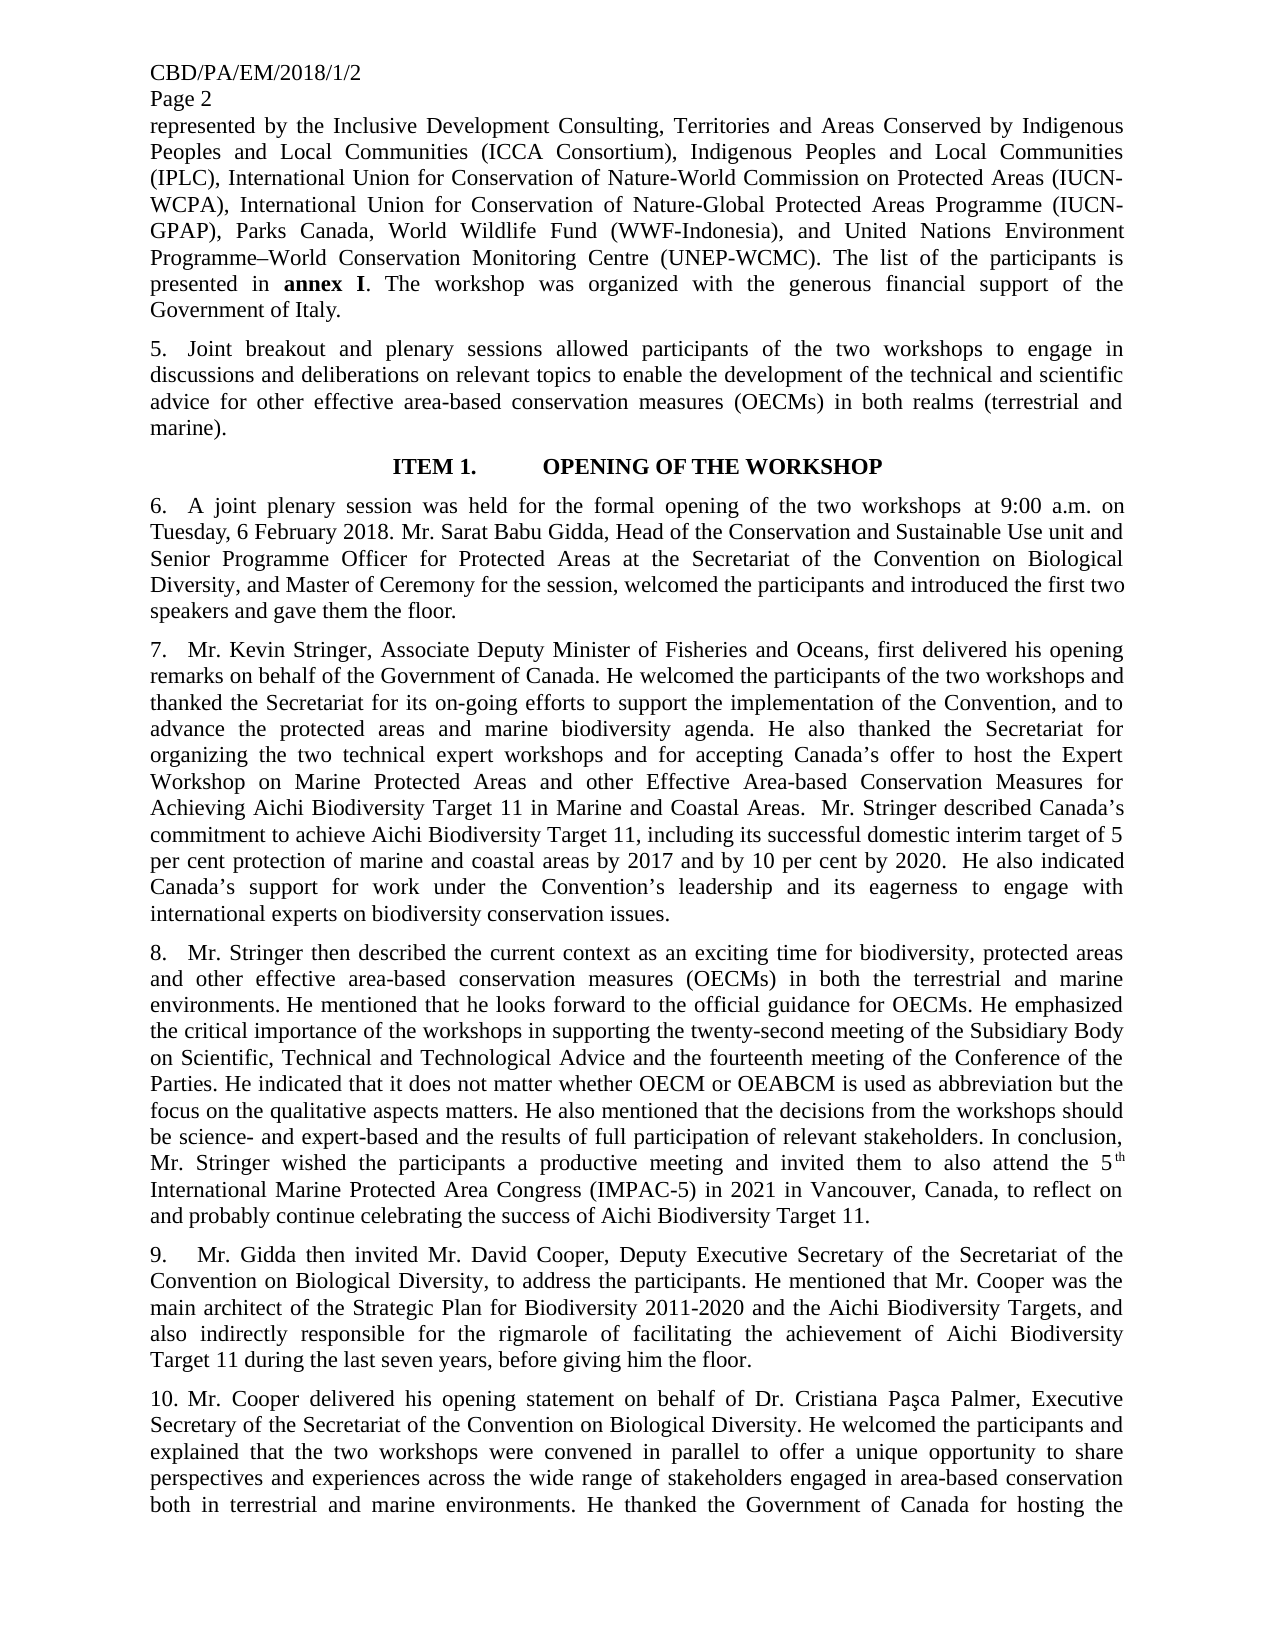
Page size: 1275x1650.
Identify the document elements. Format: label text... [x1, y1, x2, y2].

list Item 1. Opening of the WORKSHOP [150, 453, 1125, 479]
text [150, 1385, 1125, 1517]
text Mr. Kevin Stringer, Associate Deputy Minister of Fisheries and Oceans, first delivered his opening remarks on behalf of the Government of Canada. He welcomed the participants of the two workshops and thanked the Secretariat for its on-going efforts to support the implementation of the Convention, and to advance the protected areas and marine biodiversity agenda. He also thanked the Secretariat for organizing the two technical expert workshops and for accepting Canada’s offer to host the Expert Workshop on Marine Protected Areas and other Effective Area-based Conservation Measures for Achieving Aichi Biodiversity Target 11 in Marine and Coastal Areas. Mr. Stringer described Canada’s commitment to achieve Aichi Biodiversity Target 11, including its successful domestic interim target of 5 per cent protection of marine and coastal areas by 2017 and by 10 per cent by 2020. He also indicated Canada’s support for work under the Convention’s leadership and its eagerness to engage with international experts on biodiversity conservation issues. [150, 636, 1125, 926]
text Mr. Gidda then invited Mr. David Cooper, Deputy Executive Secretary of the Secretariat of the Convention on Biological Diversity, to address the participants. He mentioned that Mr. Cooper was the main architect of the Strategic Plan for Biodiversity 2011-2020 and the Aichi Biodiversity Targets, and also indirectly responsible for the rigmarole of facilitating the achievement of Aichi Biodiversity Target 11 during the last seven years, before giving him the floor. [150, 1241, 1125, 1373]
text A joint plenary session was held for the formal opening of the two workshops at 9:00 a.m. on Tuesday, 6 February 2018. Mr. Sarat Babu Gidda, Head of the Conservation and Sustainable Use unit and Senior Programme Officer for Protected Areas at the Secretariat of the Convention on Biological Diversity, and Master of Ceremony for the session, welcomed the participants and introduced the first two speakers and gave them the floor. [150, 492, 1125, 624]
text Mr. Stringer then described the current context as an exciting time for biodiversity, protected areas and other effective area-based conservation measures (OECMs) in both the terrestrial and marine environments. He mentioned that he looks forward to the official guidance for OECMs. He emphasized the critical importance of the workshops in supporting the twenty-second meeting of the Subsidiary Body on Scientific, Technical and Technological Advice and the fourteenth meeting of the Conference of the Parties. He indicated that it does not matter whether OECM or OEABCM is used as abbreviation but the focus on the qualitative aspects matters. He also mentioned that the decisions from the workshops should be science- and expert-based and the results of full participation of relevant stakeholders. In conclusion, Mr. Stringer wished the participants a productive meeting and invited them to also attend the 5th International Marine Protected Area Congress (IMPAC-5) in 2021 in Vancouver, Canada, to reflect on and probably continue celebrating the success of Aichi Biodiversity Target 11. [150, 938, 1125, 1228]
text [150, 112, 1125, 323]
text Joint breakout and plenary sessions allowed participants of the two workshops to engage in discussions and deliberations on relevant topics to enable the development of the technical and scientific advice for other effective area-based conservation measures (OECMs) in both realms (terrestrial and marine). [150, 335, 1125, 441]
